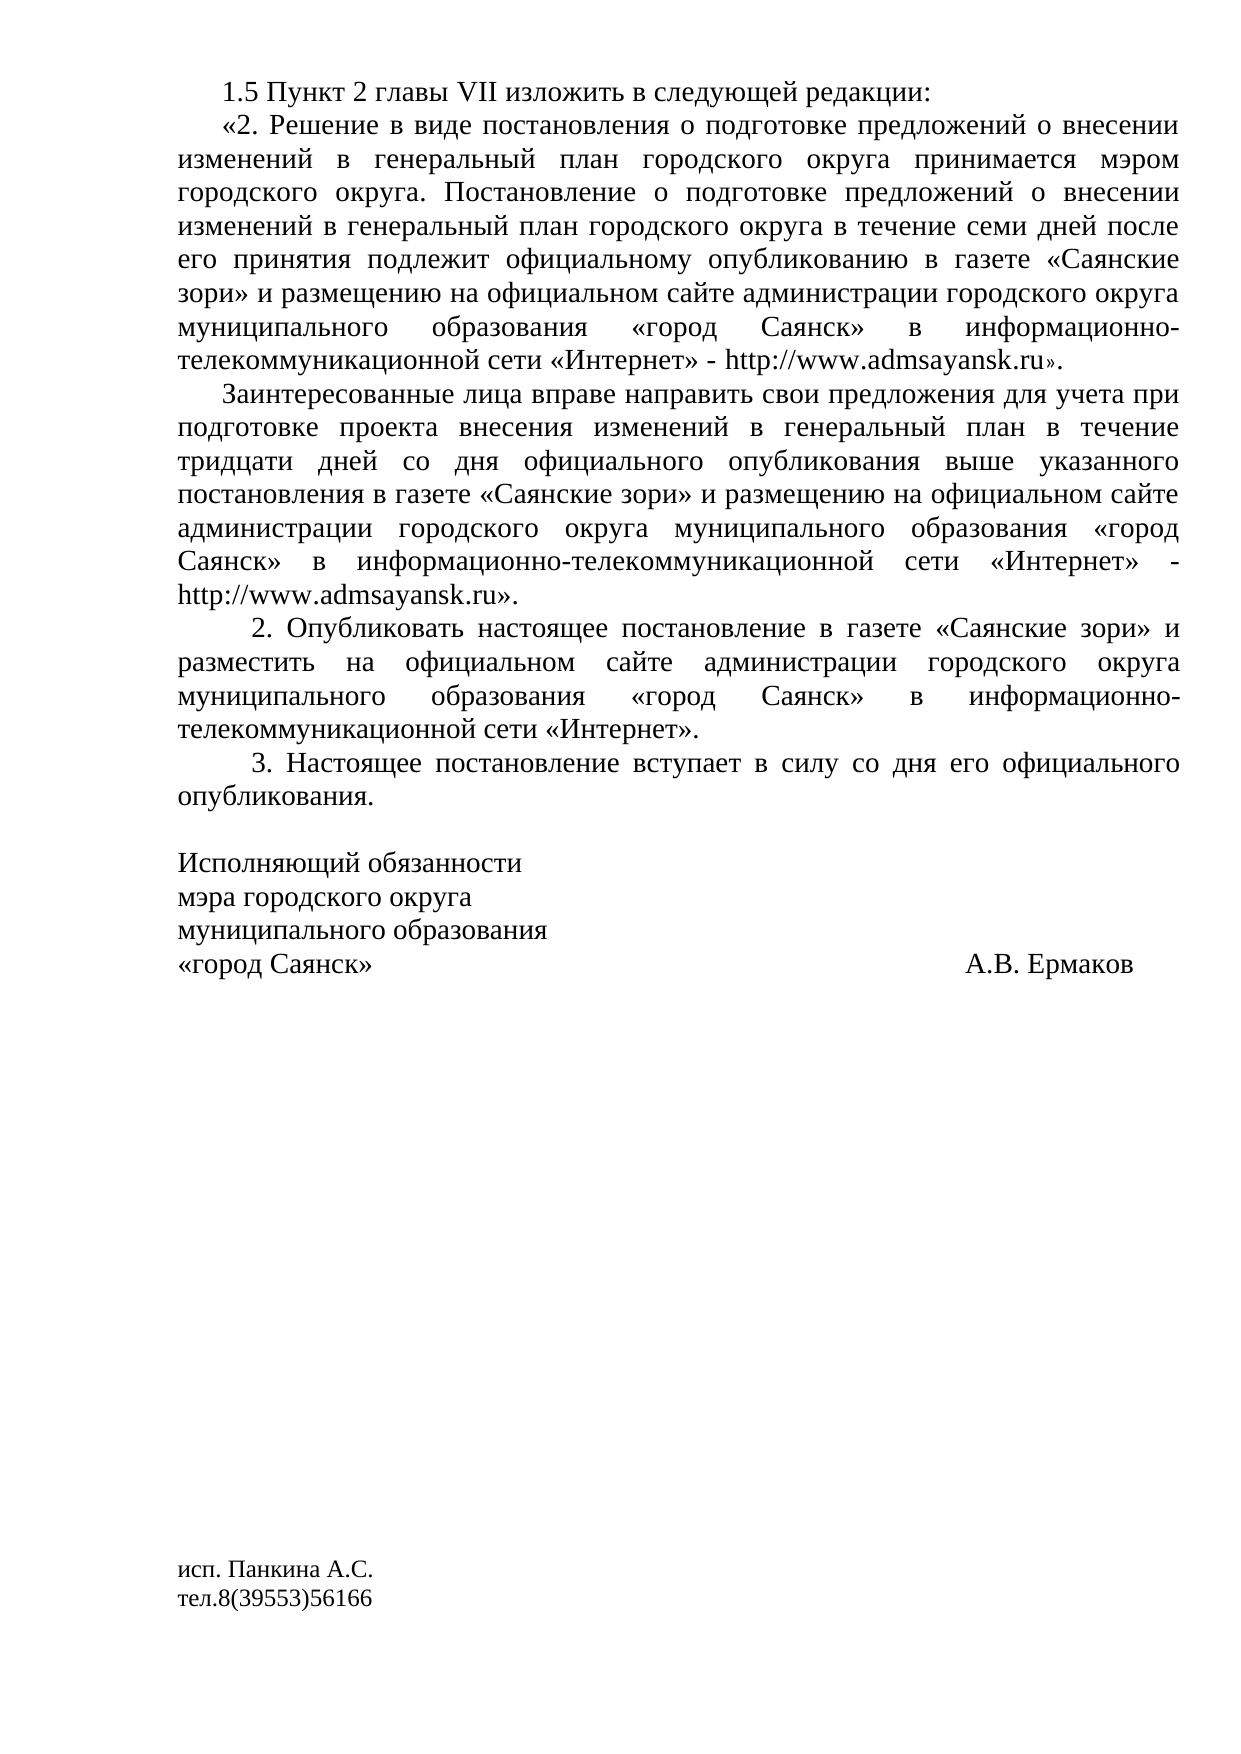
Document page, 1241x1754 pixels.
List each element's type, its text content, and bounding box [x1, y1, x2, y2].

list «2. Решение в виде постановления о подготовке предложений о внесении изменений в генеральный план городского округа принимается мэром городского округа. Постановление о подготовке предложений о внесении изменений в генеральный план городского округа в течение семи дней после его принятия подлежит официальному опубликованию в газете «Саянские зори» и размещению на официальном сайте администрации городского округа муниципального образования «город Саянск» в информационно-телекоммуникационной сети «Интернет» - http://www.admsayansk.ru». [177, 107, 1181, 376]
text 2. Опубликовать настоящее постановление в газете «Саянские зори» и разместить на официальном сайте администрации городского округа муниципального образования «город Саянск» в информационно-телекоммуникационной сети «Интернет». [177, 611, 1181, 745]
text исп. Панкина А.С. [177, 1554, 1181, 1583]
text муниципального образования [177, 912, 1181, 946]
list 1.5 Пункт 2 главы VII изложить в следующей редакции: [177, 74, 1181, 107]
text 3. Настоящее постановление вступает в силу со дня его официального опубликования. [177, 745, 1181, 812]
text тел.8(39553)56166 [177, 1583, 1181, 1612]
text мэра городского округа [177, 879, 1181, 912]
text «город Саянск» А.В. Ермаков [177, 946, 1181, 979]
text Исполняющий обязанности [177, 845, 1181, 879]
list Заинтересованные лица вправе направить свои предложения для учета при подготовке проекта внесения изменений в генеральный план в течение тридцати дней со дня официального опубликования выше указанного постановления в газете «Саянские зори» и размещению на официальном сайте администрации городского округа муниципального образования «город Саянск» в информационно-телекоммуникационной сети «Интернет» - http://www.admsayansk.ru». [177, 376, 1181, 611]
